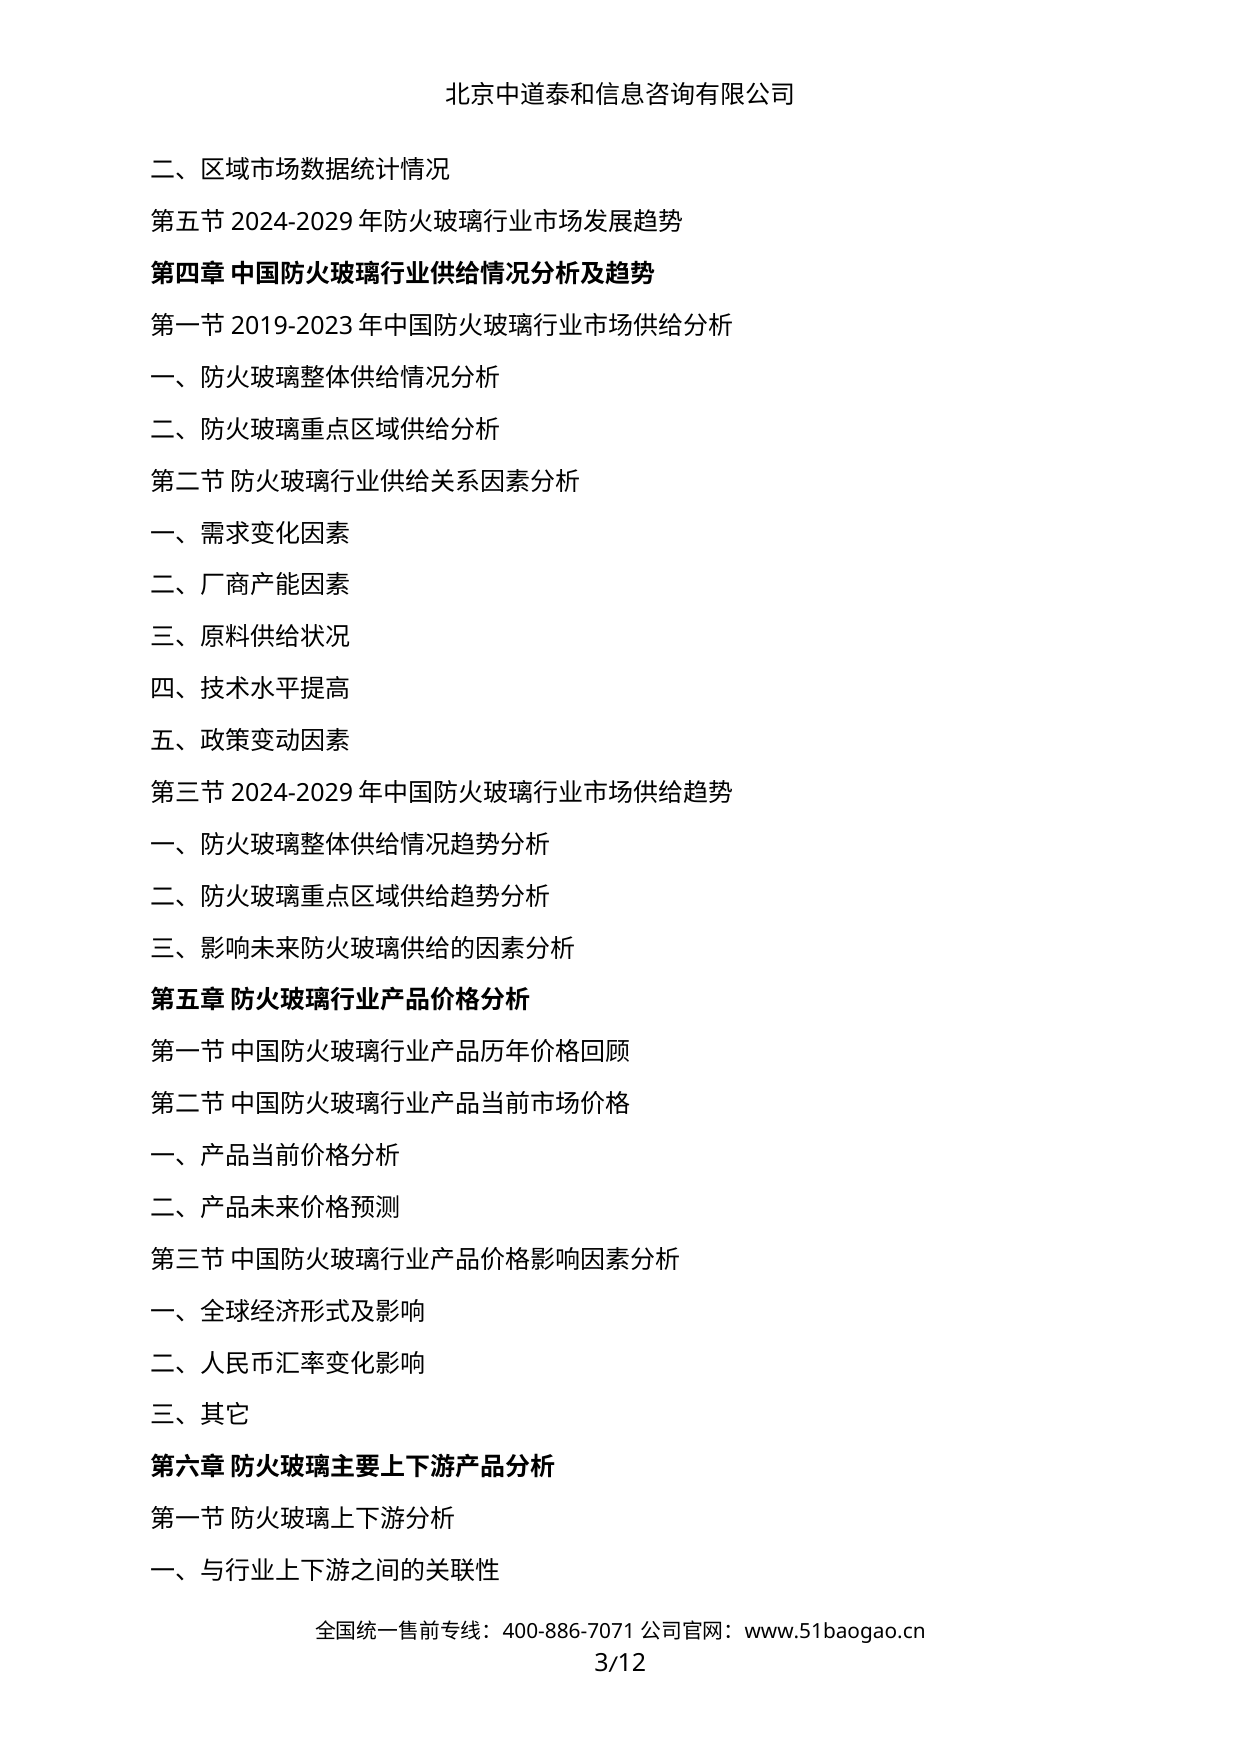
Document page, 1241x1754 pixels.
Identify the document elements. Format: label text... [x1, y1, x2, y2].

text 二、人民币汇率变化影响 [150, 1343, 1090, 1379]
text 第三节 中国防火玻璃行业产品价格影响因素分析 [150, 1239, 1090, 1276]
text 三、影响未来防火玻璃供给的因素分析 [150, 928, 1090, 964]
text 第一节 中国防火玻璃行业产品历年价格回顾 [150, 1032, 1090, 1068]
text 三、原料供给状况 [150, 617, 1090, 653]
text 二、防火玻璃重点区域供给趋势分析 [150, 876, 1090, 912]
text 第二节 防火玻璃行业供给关系因素分析 [150, 461, 1090, 497]
text 第一节 2019-2023年中国防火玻璃行业市场供给分析 [150, 306, 1090, 342]
text 第三节 2024-2029年中国防火玻璃行业市场供给趋势 [150, 772, 1090, 809]
text 一、产品当前价格分析 [150, 1136, 1090, 1172]
text 一、防火玻璃整体供给情况趋势分析 [150, 824, 1090, 861]
text 一、全球经济形式及影响 [150, 1291, 1090, 1327]
text 一、与行业上下游之间的关联性 [150, 1551, 1090, 1587]
text 第二节 中国防火玻璃行业产品当前市场价格 [150, 1084, 1090, 1120]
text 四、技术水平提高 [150, 669, 1090, 705]
text 二、厂商产能因素 [150, 565, 1090, 601]
text 一、需求变化因素 [150, 513, 1090, 549]
text 第六章 防火玻璃主要上下游产品分析 [150, 1447, 1090, 1483]
text 第一节 防火玻璃上下游分析 [150, 1499, 1090, 1535]
text 一、防火玻璃整体供给情况分析 [150, 357, 1090, 394]
text 第五节 2024-2029年防火玻璃行业市场发展趋势 [150, 202, 1090, 238]
text 第四章 中国防火玻璃行业供给情况分析及趋势 [150, 254, 1090, 290]
text 二、防火玻璃重点区域供给分析 [150, 409, 1090, 446]
text 二、区域市场数据统计情况 [150, 150, 1090, 186]
text 五、政策变动因素 [150, 721, 1090, 757]
text 三、其它 [150, 1395, 1090, 1431]
text 第五章 防火玻璃行业产品价格分析 [150, 980, 1090, 1016]
text 二、产品未来价格预测 [150, 1187, 1090, 1224]
